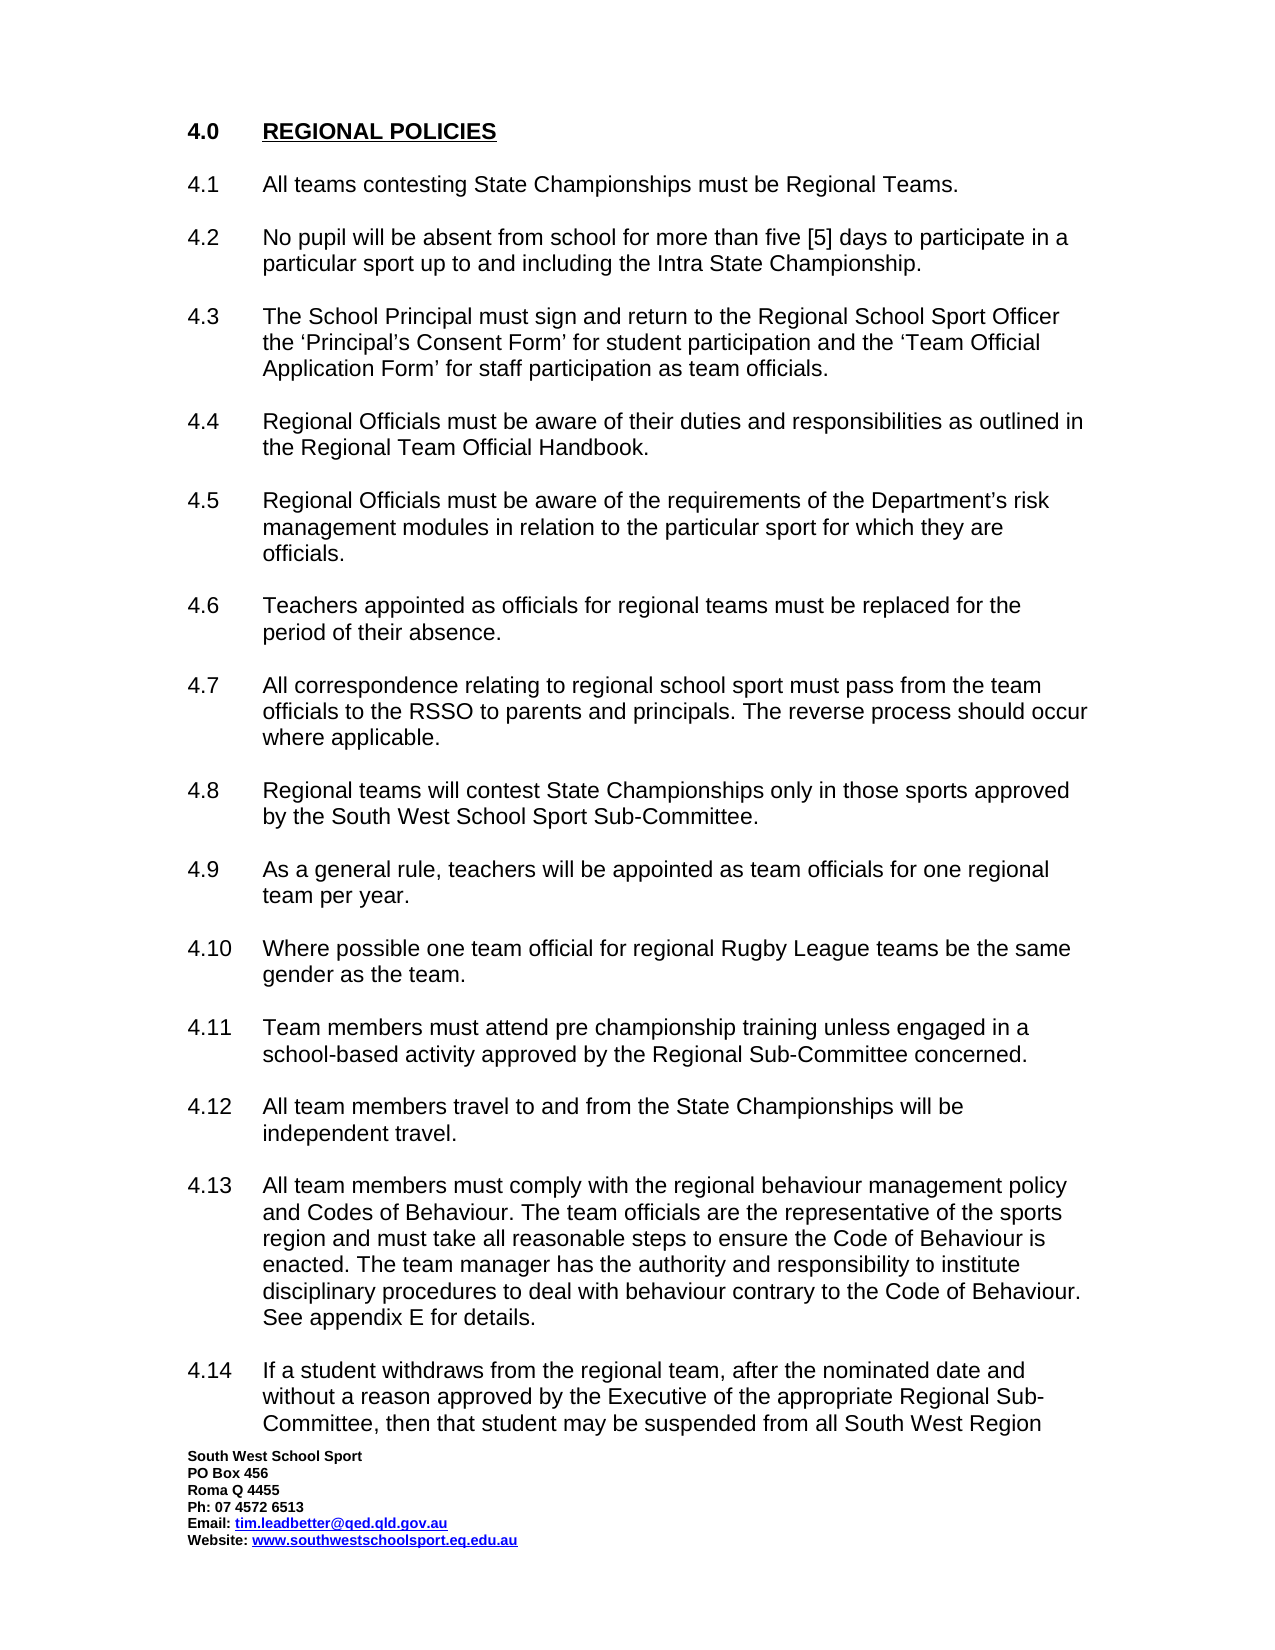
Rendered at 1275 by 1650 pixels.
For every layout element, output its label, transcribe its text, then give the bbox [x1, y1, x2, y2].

list All team members must comply with the regional behaviour management policy and Codes of Behaviour. The team officials are the representative of the sports region and must take all reasonable steps to ensure the Code of Behaviour is enacted. The team manager has the authority and responsibility to institute disciplinary procedures to deal with behaviour contrary to the Code of Behaviour. See appendix E for details. [187, 1172, 1088, 1330]
list Where possible one team official for regional Rugby League teams be the same gender as the team. [187, 935, 1088, 988]
list No pupil will be absent from school for more than five [5] days to participate in a particular sport up to and including the Intra State Championship. [187, 223, 1088, 276]
list As a general rule, teachers will be appointed as team officials for one regional team per year. [187, 856, 1088, 909]
list Team members must attend pre championship training unless engaged in a school-based activity approved by the Regional Sub-Committee concerned. [187, 1014, 1088, 1067]
list REGIONAL POLICIES [187, 118, 1088, 144]
list Regional Officials must be aware of the requirements of the Department’s risk management modules in relation to the particular sport for which they are officials. [187, 487, 1088, 566]
list The School Principal must sign and return to the Regional School Sport Officer the ‘Principal’s Consent Form’ for student participation and the ‘Team Official Application Form’ for staff participation as team officials. [187, 303, 1088, 382]
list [187, 1357, 1088, 1436]
list All team members travel to and from the State Championships will be independent travel. [187, 1093, 1088, 1146]
list All correspondence relating to regional school sport must pass from the team officials to the RSSO to parents and principals. The reverse process should occur where applicable. [187, 672, 1088, 751]
text 4.1 All teams contesting State Championships must be Regional Teams. [187, 171, 1088, 197]
list Teachers appointed as officials for regional teams must be replaced for the period of their absence. [187, 592, 1088, 645]
list Regional Officials must be aware of their duties and responsibilities as outlined in the Regional Team Official Handbook. [187, 408, 1088, 461]
list Regional teams will contest State Championships only in those sports approved by the South West School Sport Sub-Committee. [187, 777, 1088, 830]
